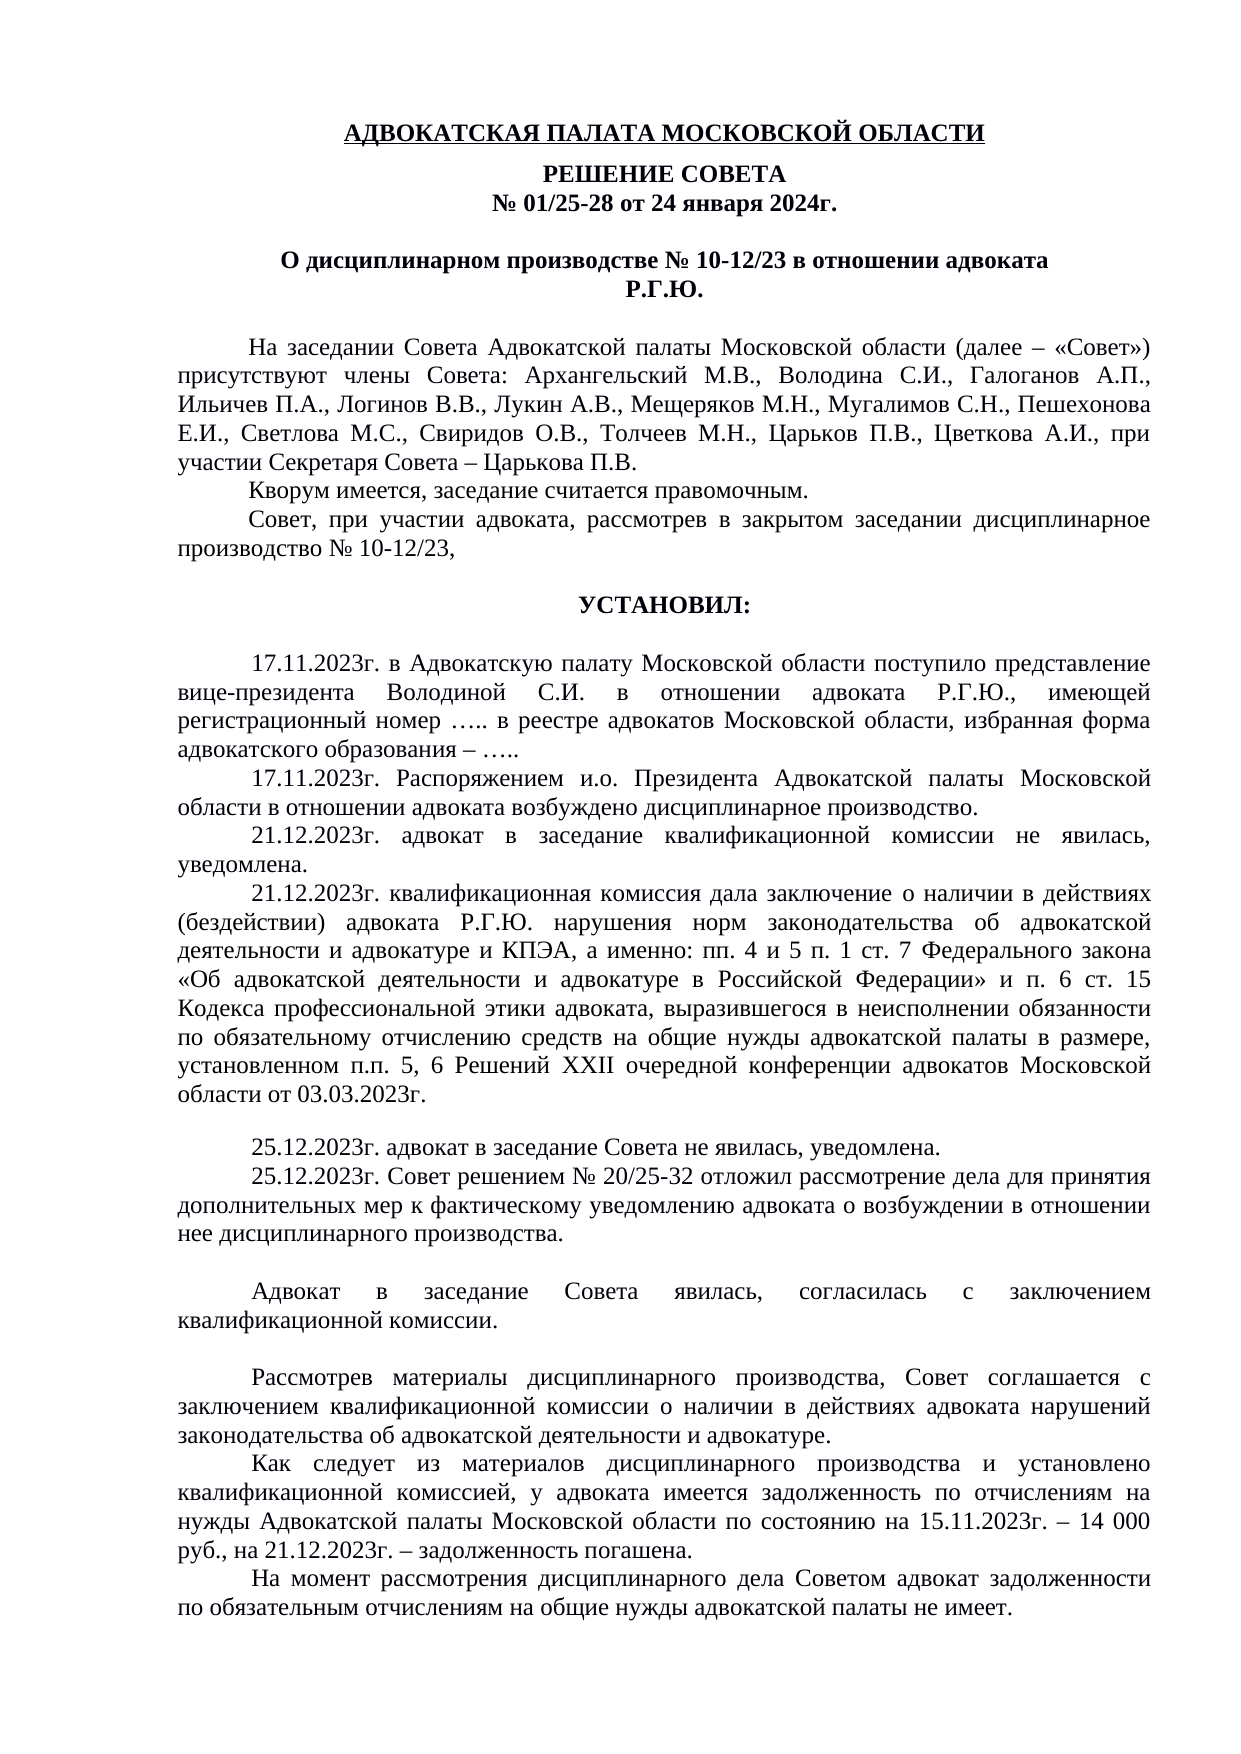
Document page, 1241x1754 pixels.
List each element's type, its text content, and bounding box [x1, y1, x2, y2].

text 25.12.2023г. Совет решением № 20/25-32 отложил рассмотрение дела для принятия дополнительных мер к фактическому уведомлению адвоката о возбуждении в отношении нее дисциплинарного производства. [177, 1161, 1152, 1247]
text Как следует из материалов дисциплинарного производства и установлено квалификационной комиссией, у адвоката имеется задолженность по отчислениям на нужды Адвокатской палаты Московской области по состоянию на 15.11.2023г. – 14 000 руб., на 21.12.2023г. – задолженность погашена. [177, 1448, 1152, 1563]
text 17.11.2023г. в Адвокатскую палату Московской области поступило представление вице-президента Володиной С.И. в отношении адвоката Р.Г.Ю., имеющей регистрационный номер ….. в реестре адвокатов Московской области, избранная форма адвокатского образования – ….. [177, 648, 1152, 763]
text Совет, при участии адвоката, рассмотрев в закрытом заседании дисциплинарное производство № 10-12/23, [177, 504, 1152, 562]
text 17.11.2023г. Распоряжением и.о. Президента Адвокатской палаты Московской области в отношении адвоката возбуждено дисциплинарное производство. [177, 763, 1152, 821]
text 21.12.2023г. адвокат в заседание квалификационной комиссии не явилась, уведомлена. [177, 821, 1152, 878]
text адвокатская палата московской области [177, 118, 1152, 147]
text Адвокат в заседание Совета явилась, согласилась с заключением квалификационной комиссии. [177, 1276, 1152, 1333]
text На заседании Совета Адвокатской палаты Московской области (далее – «Совет») присутствуют члены Совета: Архангельский М.В., Володина С.И., Галоганов А.П., Ильичев П.А., Логинов В.В., Лукин А.В., Мещеряков М.Н., Мугалимов С.Н., Пешехонова Е.И., Светлова М.С., Свиридов О.В., Толчеев М.Н., Царьков П.В., Цветкова А.И., при участии Секретаря Совета – Царькова П.В. [177, 332, 1152, 476]
text Р.Г.Ю. [177, 274, 1152, 303]
text УСТАНОВИЛ: [177, 591, 1152, 619]
text № 01/25-28 от 24 января 2024г. [177, 188, 1152, 217]
text 25.12.2023г. адвокат в заседание Совета не явилась, уведомлена. [177, 1132, 1152, 1161]
text На момент рассмотрения дисциплинарного дела Советом адвокат задолженности по обязательным отчислениям на общие нужды адвокатской палаты не имеет. [177, 1563, 1152, 1621]
text Рассмотрев материалы дисциплинарного производства, Совет соглашается с заключением квалификационной комиссии о наличии в действиях адвоката нарушений законодательства об адвокатской деятельности и адвокатуре. [177, 1362, 1152, 1448]
text Кворум имеется, заседание считается правомочным. [177, 476, 1152, 504]
subtitle Решение СОВЕТА [177, 159, 1152, 188]
text О дисциплинарном производстве № 10-12/23 в отношении адвоката [177, 246, 1152, 274]
text 21.12.2023г. квалификационная комиссия дала заключение о наличии в действиях (бездействии) адвоката Р.Г.Ю. нарушения норм законодательства об адвокатской деятельности и адвокатуре и КПЭА, а именно: пп. 4 и 5 п. 1 ст. 7 Федерального закона «Об адвокатской деятельности и адвокатуре в Российской Федерации» и п. 6 ст. 15 Кодекса профессиональной этики адвоката, выразившегося в неисполнении обязанности по обязательному отчислению средств на общие нужды адвокатской палаты в размере, установленном п.п. 5, 6 Решений XXII очередной конференции адвокатов Московской области от 03.03.2023г. [177, 878, 1152, 1108]
